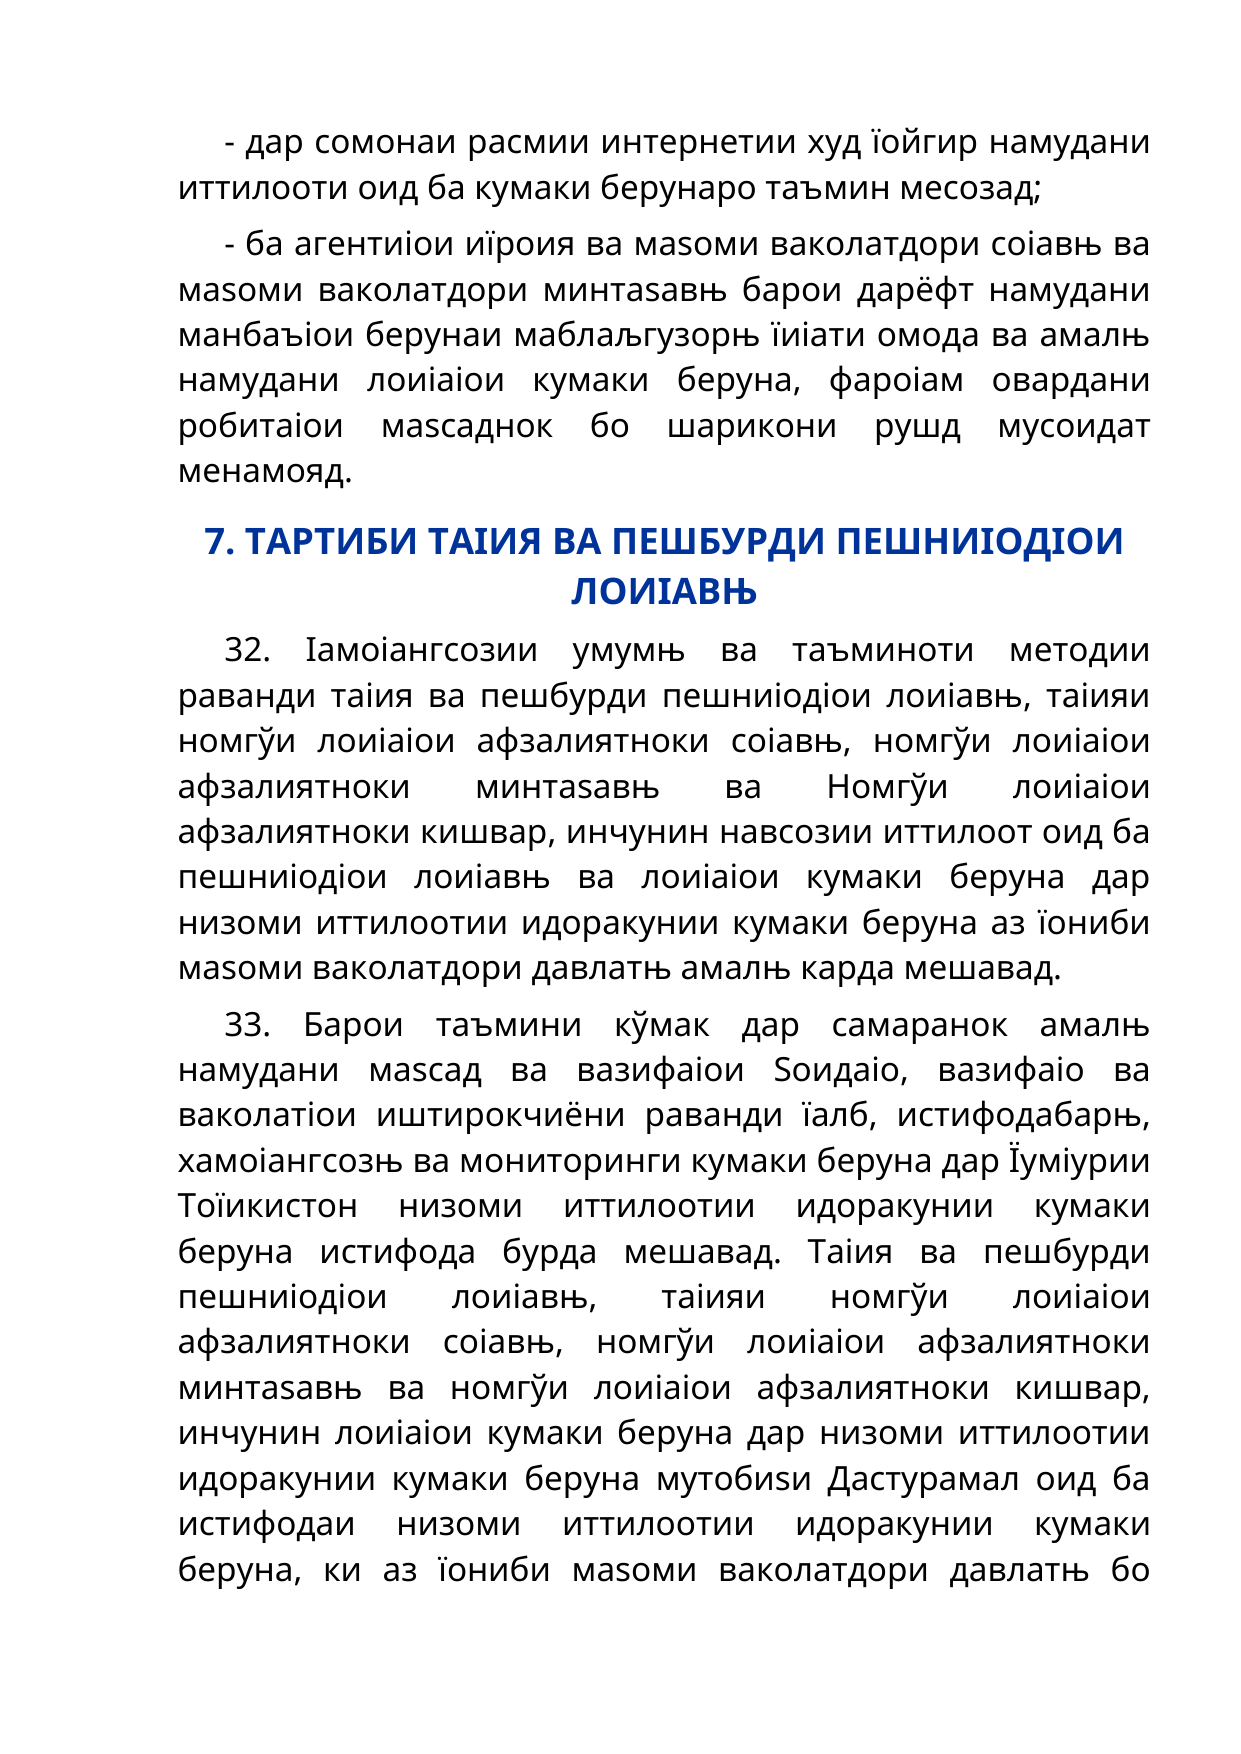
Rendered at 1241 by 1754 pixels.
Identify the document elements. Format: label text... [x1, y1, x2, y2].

text 7. ТАРТИБИ ТАІИЯ ВА ПЕШБУРДИ ПЕШНИІОДІОИ ЛОИІАВЊ [177, 516, 1152, 615]
text - дар сомонаи расмии интернетии худ їойгир намудани иттилооти оид ба кумаки берунаро таъмин месозад; [177, 118, 1152, 209]
text 32. Іамоіангсозии умумњ ва таъминоти методии раванди таіия ва пешбурди пешниіодіои лоиіавњ, таіияи номгўи лоиіаіои афзалиятноки соіавњ, номгўи лоиіаіои афзалиятноки минтаѕавњ ва Номгўи лоиіаіои афзалиятноки кишвар, инчунин навсозии иттилоот оид ба пешниіодіои лоиіавњ ва лоиіаіои кумаки беруна дар низоми иттилоотии идоракунии кумаки беруна аз їониби маѕоми ваколатдори давлатњ амалњ карда мешавад. [177, 626, 1152, 989]
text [177, 1000, 1152, 1591]
text - ба агентиіои иїроия ва маѕоми ваколатдори соіавњ ва маѕоми ваколатдори минтаѕавњ барои дарёфт намудани манбаъіои берунаи маблаљгузорњ їиіати омода ва амалњ намудани лоиіаіои кумаки беруна, фароіам овардани робитаіои маѕсаднок бо шарикони рушд мусоидат менамояд. [177, 220, 1152, 492]
